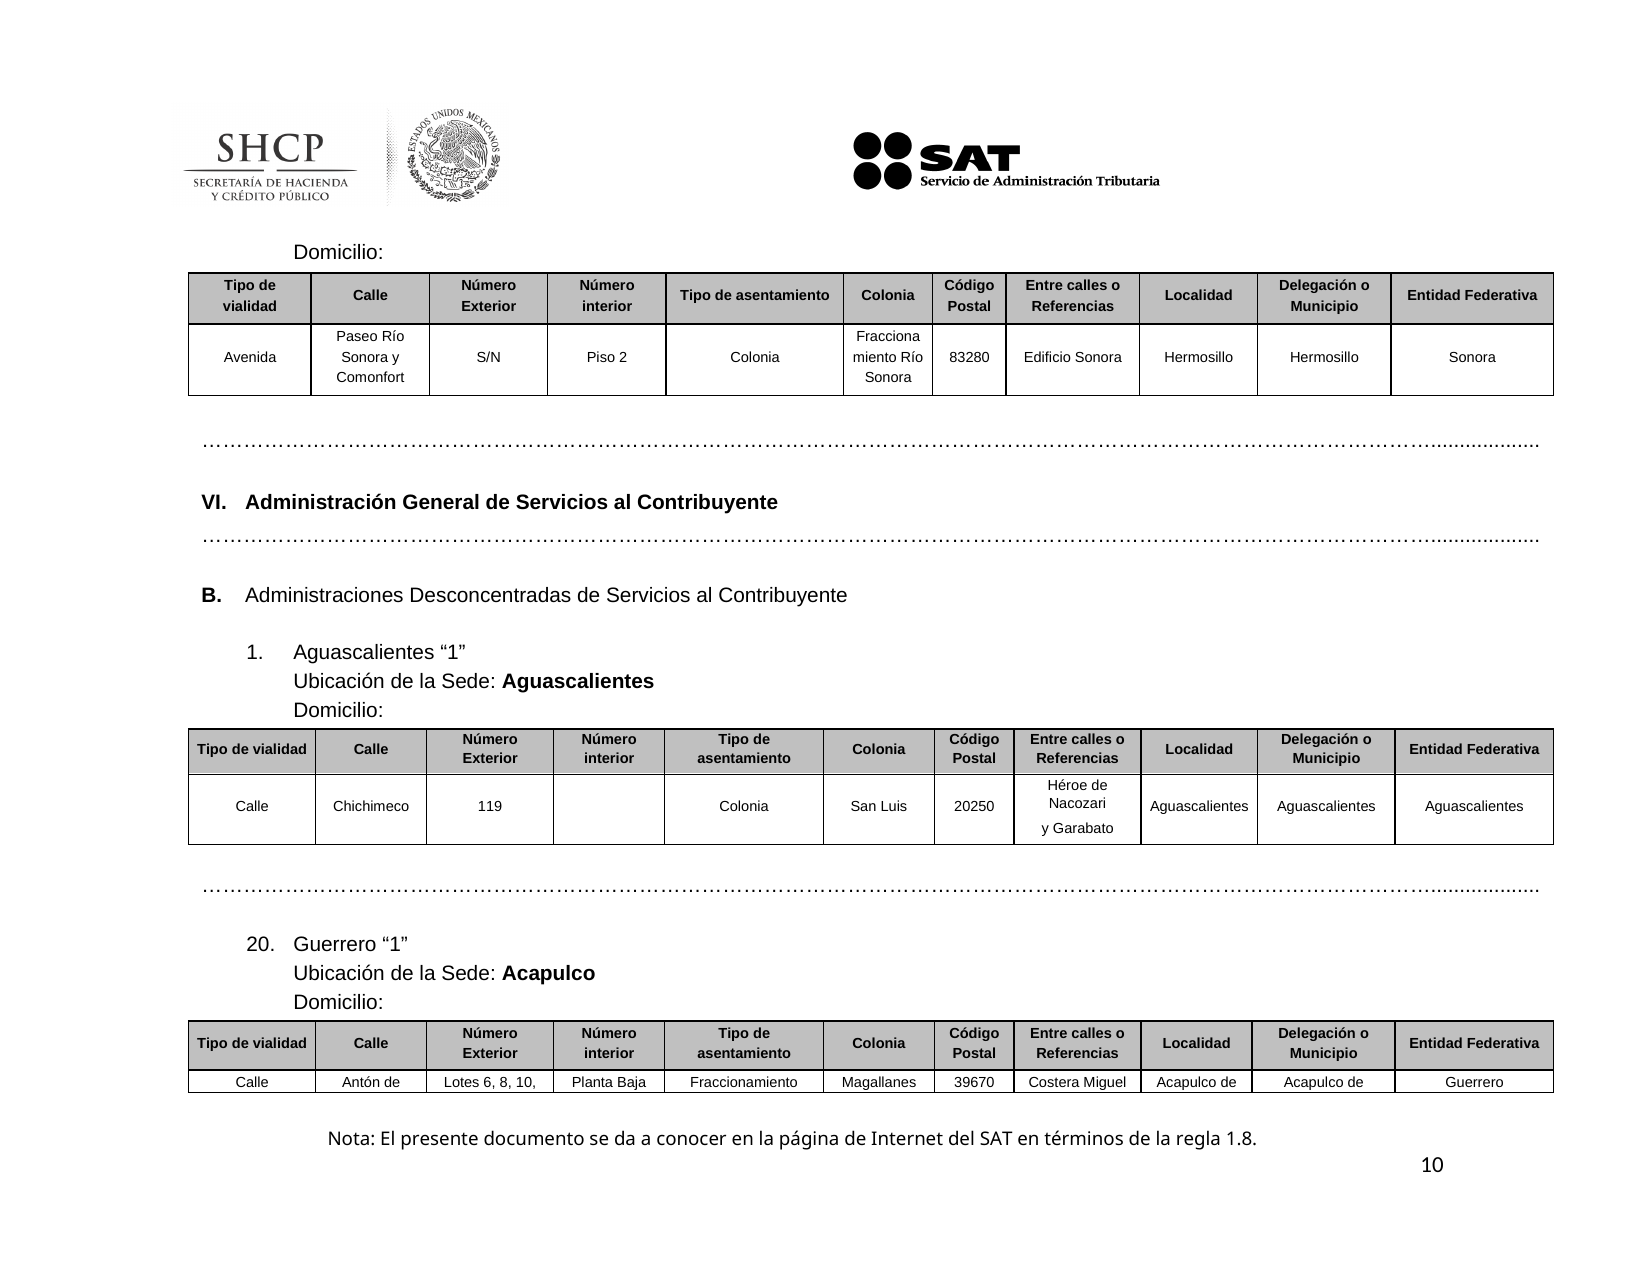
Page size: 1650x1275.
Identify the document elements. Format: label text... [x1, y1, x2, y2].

text Domicilio: [246, 242, 1443, 264]
table_cell Calle [189, 775, 315, 844]
text Ubicación de la Sede: Aguascalientes [246, 671, 1443, 693]
table_cell Chichimeco [316, 775, 426, 844]
table_header Número Exterior [427, 730, 553, 773]
table_header Entidad Federativa [1396, 730, 1553, 773]
table_header Colonia [844, 274, 932, 323]
table_header Código Postal [935, 1022, 1013, 1069]
table_cell 39670 [935, 1071, 1013, 1092]
table_cell 119 [427, 775, 553, 844]
table_header Localidad [1142, 1022, 1251, 1069]
table_header Tipo de asentamiento [665, 730, 823, 773]
text B. Administraciones Desconcentradas de Servicios al Contribuyente [171, 584, 1443, 607]
table_header Entidad Federativa [1396, 1022, 1553, 1069]
table_header Número interior [554, 1022, 664, 1069]
text 1. Aguascalientes “1” [246, 642, 1443, 664]
table_header Colonia [824, 1022, 934, 1069]
table_cell Acapulco de Juárez [1142, 1071, 1251, 1092]
table_cell Planta Baja [554, 1071, 664, 1092]
table_cell Antón de Alaminos [316, 1071, 426, 1092]
text 20. Guerrero “1” [246, 934, 1443, 956]
table_cell 20250 [935, 775, 1013, 844]
text VI. Administración General de Servicios al Contribuyente [171, 491, 1443, 514]
picture [171, 102, 509, 207]
table_cell Avenida [189, 325, 310, 395]
table_cell Hermosillo [1258, 325, 1390, 395]
text Ubicación de la Sede: Acapulco [246, 962, 1443, 985]
table_cell Edificio Sonora [1007, 325, 1139, 395]
table_cell Colonia [667, 325, 843, 395]
table_header Entre calles o Referencias [1015, 1022, 1140, 1069]
table_header Localidad [1142, 730, 1257, 773]
table_cell Lotes 6, 8, 10, 12 y 14 [427, 1071, 553, 1092]
table_cell San Luis [824, 775, 934, 844]
table_header Calle [316, 1022, 426, 1069]
text Domicilio: [246, 991, 1443, 1014]
table_header Entre calles o Referencias [1015, 730, 1140, 773]
table_header Localidad [1140, 274, 1257, 323]
table_header Tipo de vialidad [189, 274, 310, 323]
table_header Número interior [554, 730, 664, 773]
table_cell Sonora [1392, 325, 1553, 395]
text ……………………………………………………………………………………………………………………………………………………………................... [171, 429, 1544, 452]
table_header Tipo de asentamiento [665, 1022, 823, 1069]
table_header Entidad Federativa [1392, 274, 1553, 323]
table_cell Piso 2 [548, 325, 665, 395]
table_cell Héroe de Nacozari y Garabato [1015, 775, 1140, 844]
table_header Tipo de vialidad [189, 730, 315, 773]
table_header Código Postal [935, 730, 1013, 773]
table_cell Fraccionamiento Río Sonora [844, 325, 932, 395]
table_header Código Postal [933, 274, 1005, 323]
table_cell [554, 775, 664, 844]
table_cell Hermosillo [1140, 325, 1257, 395]
table_header Delegación o Municipio [1258, 730, 1394, 773]
table_header Calle [312, 274, 429, 323]
table_cell Costera Miguel Alemán [1015, 1071, 1140, 1092]
table_cell Guerrero [1396, 1071, 1553, 1092]
picture [849, 128, 1163, 191]
table_cell Aguascalientes [1142, 775, 1257, 844]
table_header Número Exterior [430, 274, 547, 323]
table_header Número interior [548, 274, 665, 323]
text ……………………………………………………………………………………………………………………………………………………………................... [171, 525, 1544, 547]
table_cell 83280 [933, 325, 1005, 395]
table_header Delegación o Municipio [1253, 1022, 1394, 1069]
text ……………………………………………………………………………………………………………………………………………………………................... [171, 874, 1544, 897]
table_cell Calle [189, 1071, 315, 1092]
table_cell Aguascalientes [1396, 775, 1553, 844]
table_cell Fraccionamiento [665, 1071, 823, 1092]
table_cell S/N [430, 325, 547, 395]
table_cell Acapulco de Juárez [1253, 1071, 1394, 1092]
table_cell Magallanes [824, 1071, 934, 1092]
table_header Delegación o Municipio [1258, 274, 1390, 323]
table_header Tipo de asentamiento [667, 274, 843, 323]
table_header Tipo de vialidad [189, 1022, 315, 1069]
text Domicilio: [246, 699, 1443, 722]
table_header Entre calles o Referencias [1007, 274, 1139, 323]
table_header Número Exterior [427, 1022, 553, 1069]
table_cell Colonia [665, 775, 823, 844]
table_header Colonia [824, 730, 934, 773]
table_cell Paseo Río Sonora y Comonfort [312, 325, 429, 395]
table_cell Aguascalientes [1258, 775, 1394, 844]
table_header Calle [316, 730, 426, 773]
